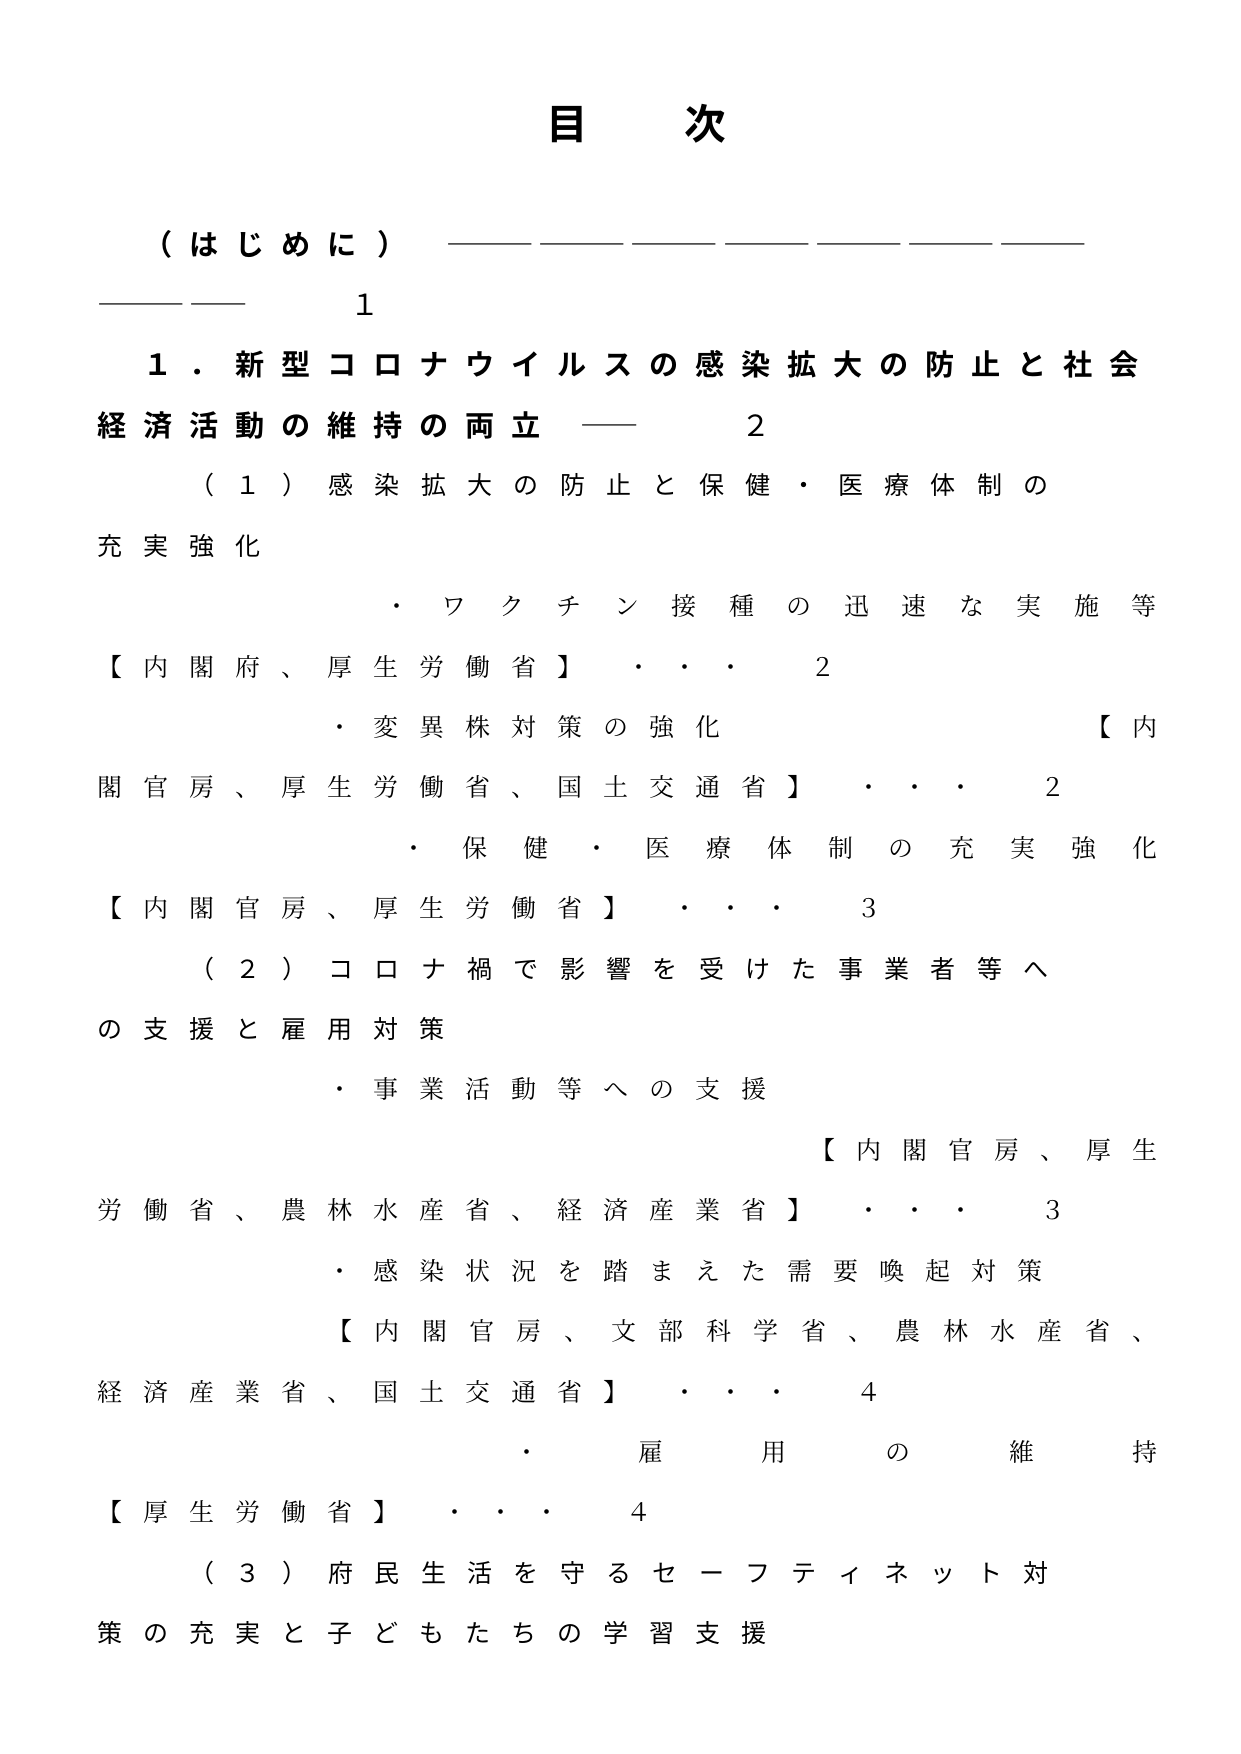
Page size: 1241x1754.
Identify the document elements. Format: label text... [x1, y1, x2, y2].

text （２）コロナ禍で影響を受けた事業者等への支援と雇用対策 [97, 937, 1070, 1058]
text ・変異株対策の強化 【内閣官房、厚生労働省、国土交通省】 ・・・ ２ [97, 695, 1179, 816]
text （３）府民生活を守るセーフティネット対策の充実と子どもたちの学習支援 [97, 1541, 1070, 1662]
text ・事業活動等への支援 [97, 1058, 1179, 1118]
text ・保健・医療体制の充実強化 【内閣官房、厚生労働省】 ・・・ ３ [97, 816, 1179, 937]
text ・ワクチン接種の迅速な実施等 【内閣府、厚生労働省】 ・・・ ２ [97, 574, 1179, 695]
text １．新型コロナウイルスの感染拡大の防止と社会経済活動の維持の両立 ―― ２ [97, 333, 1179, 454]
text （はじめに） ―――――――――――――――――――――――――― １ [97, 212, 1179, 333]
text 目 次 [97, 91, 1179, 152]
text 【内閣官房、文部科学省、農林水産省、経済産業省、国土交通省】 ・・・ ４ [97, 1299, 1179, 1420]
text ・雇用の維持 【厚生労働省】 ・・・ ４ [97, 1420, 1179, 1541]
text ・感染状況を踏まえた需要喚起対策 [97, 1239, 1179, 1299]
text 【内閣官房、厚生労働省、農林水産省、経済産業省】 ・・・ ３ [97, 1118, 1179, 1239]
text （１）感染拡大の防止と保健・医療体制の充実強化 [97, 454, 1070, 574]
